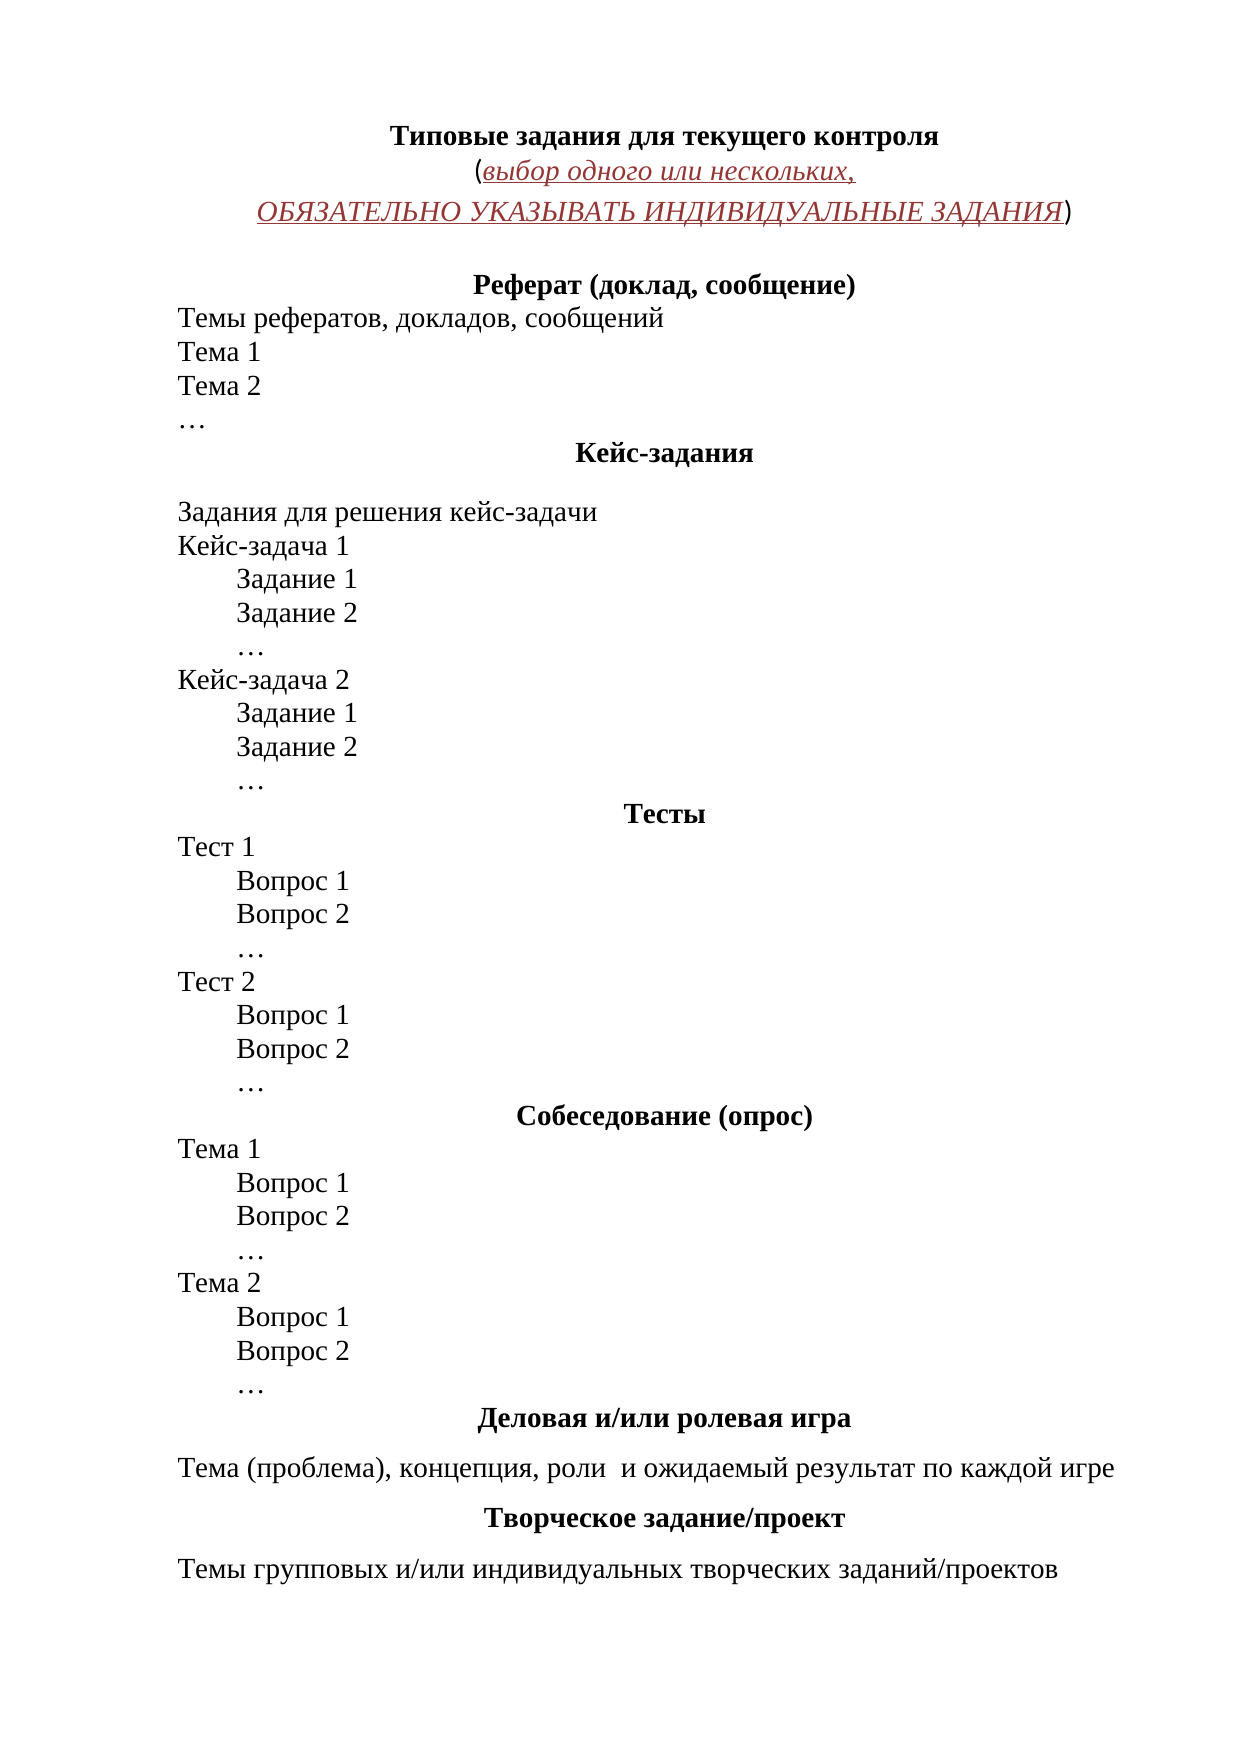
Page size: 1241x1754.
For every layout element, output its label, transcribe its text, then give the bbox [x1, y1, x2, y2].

text Кейс-задача 1 [177, 528, 1152, 561]
text … [177, 1366, 1152, 1400]
text … [177, 930, 1152, 964]
text Задание 2 [177, 729, 1152, 762]
text Задания для решения кейс-задачи [177, 494, 1152, 528]
text Вопрос 1 [177, 997, 1152, 1031]
text Кейс-задача 2 [177, 662, 1152, 695]
text Кейс-задания [177, 435, 1152, 468]
text Вопрос 2 [177, 1333, 1152, 1366]
text Вопрос 1 [177, 863, 1152, 897]
text Темы рефератов, докладов, сообщений [177, 301, 1152, 334]
text Реферат (доклад, сообщение) [177, 267, 1152, 301]
text ОБЯЗАТЕЛЬНО УКАЗЫВАТЬ ИНДИВИДУАЛЬНЫЕ ЗАДАНИЯ) [177, 193, 1152, 228]
text Творческое задание/проект [177, 1500, 1152, 1534]
text Тесты [177, 796, 1152, 829]
text Темы групповых и/или индивидуальных творческих заданий/проектов [177, 1551, 1152, 1584]
text Тема 2 [177, 368, 1152, 401]
text Тема 2 [177, 1266, 1152, 1299]
text Тест 1 [177, 829, 1152, 863]
text Вопрос 1 [177, 1299, 1152, 1333]
text Тест 2 [177, 964, 1152, 997]
text … [177, 401, 1152, 435]
text Задание 2 [177, 595, 1152, 628]
text Тема 1 [177, 334, 1152, 368]
text Вопрос 2 [177, 1031, 1152, 1064]
text Собеседование (опрос) [177, 1098, 1152, 1131]
text Задание 1 [177, 695, 1152, 729]
text … [177, 1064, 1152, 1098]
text Тема (проблема), концепция, роли и ожидаемый результат по каждой игре [177, 1450, 1152, 1484]
text Вопрос 2 [177, 1198, 1152, 1232]
text Задание 1 [177, 561, 1152, 595]
text (выбор одного или нескольких, [177, 152, 1152, 187]
text Вопрос 2 [177, 897, 1152, 930]
text Деловая и/или ролевая игра [177, 1400, 1152, 1433]
text … [177, 628, 1152, 662]
text Тема 1 [177, 1131, 1152, 1165]
text Вопрос 1 [177, 1165, 1152, 1198]
text … [177, 1232, 1152, 1266]
text … [177, 762, 1152, 796]
text Типовые задания для текущего контроля [177, 118, 1152, 152]
